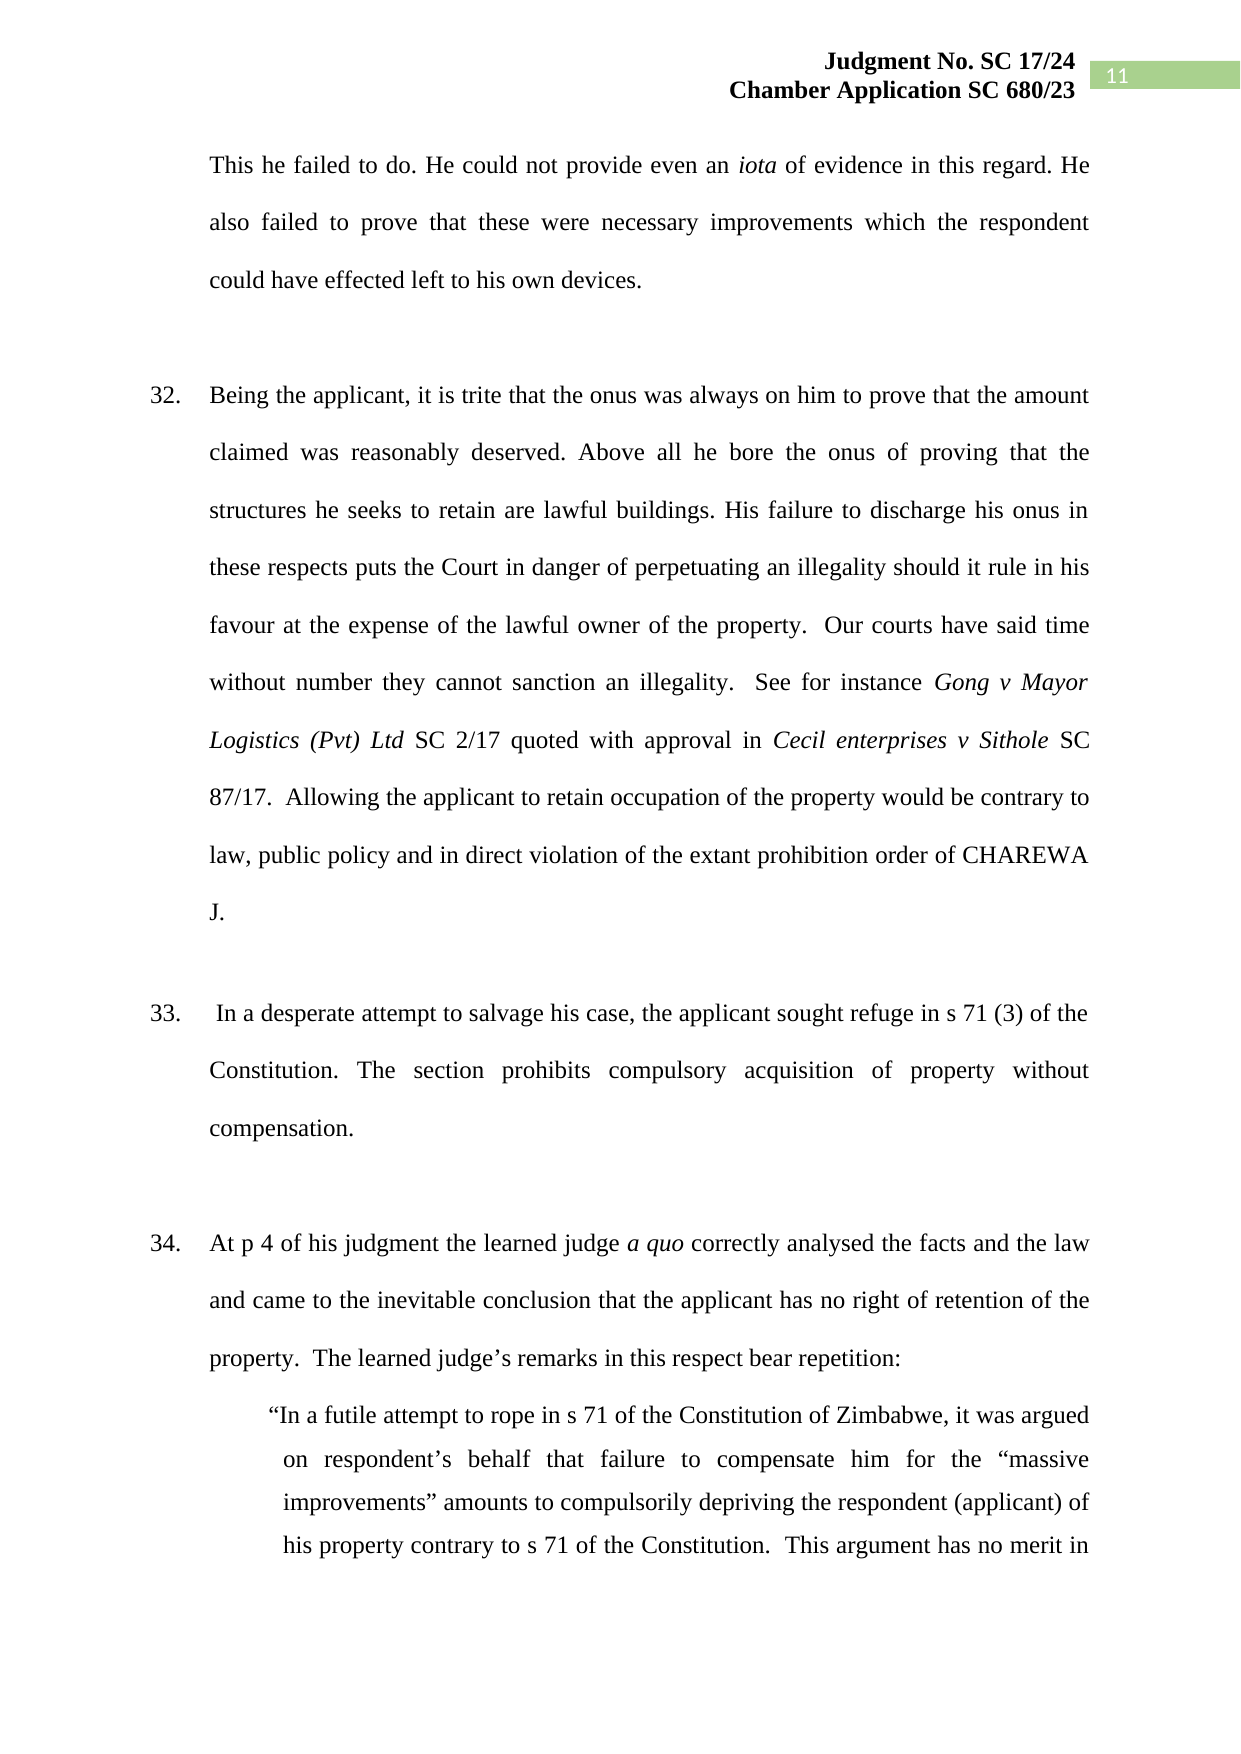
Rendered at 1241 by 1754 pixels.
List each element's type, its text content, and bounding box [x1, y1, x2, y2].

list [150, 150, 1090, 294]
list At p 4 of his judgment the learned judge a quo correctly analysed the facts and the law and came to the inevitable conclusion that the applicant has no right of retention of the property. The learned judge’s remarks in this respect bear repetition: [150, 1228, 1090, 1372]
list In a desperate attempt to salvage his case, the applicant sought refuge in s 71 (3) of the Constitution. The section prohibits compulsory acquisition of property without compensation. [150, 998, 1090, 1142]
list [268, 1401, 1090, 1559]
list Being the applicant, it is trite that the onus was always on him to prove that the amount claimed was reasonably deserved. Above all he bore the onus of proving that the structures he seeks to retain are lawful buildings. His failure to discharge his onus in these respects puts the Court in danger of perpetuating an illegality should it rule in his favour at the expense of the lawful owner of the property. Our courts have said time without number they cannot sanction an illegality. See for instance Gong v Mayor Logistics (Pvt) Ltd SC 2/17 quoted with approval in Cecil enterprises v Sithole SC 87/17. Allowing the applicant to retain occupation of the property would be contrary to law, public policy and in direct violation of the extant prohibition order of CHAREWA J. [150, 380, 1090, 926]
